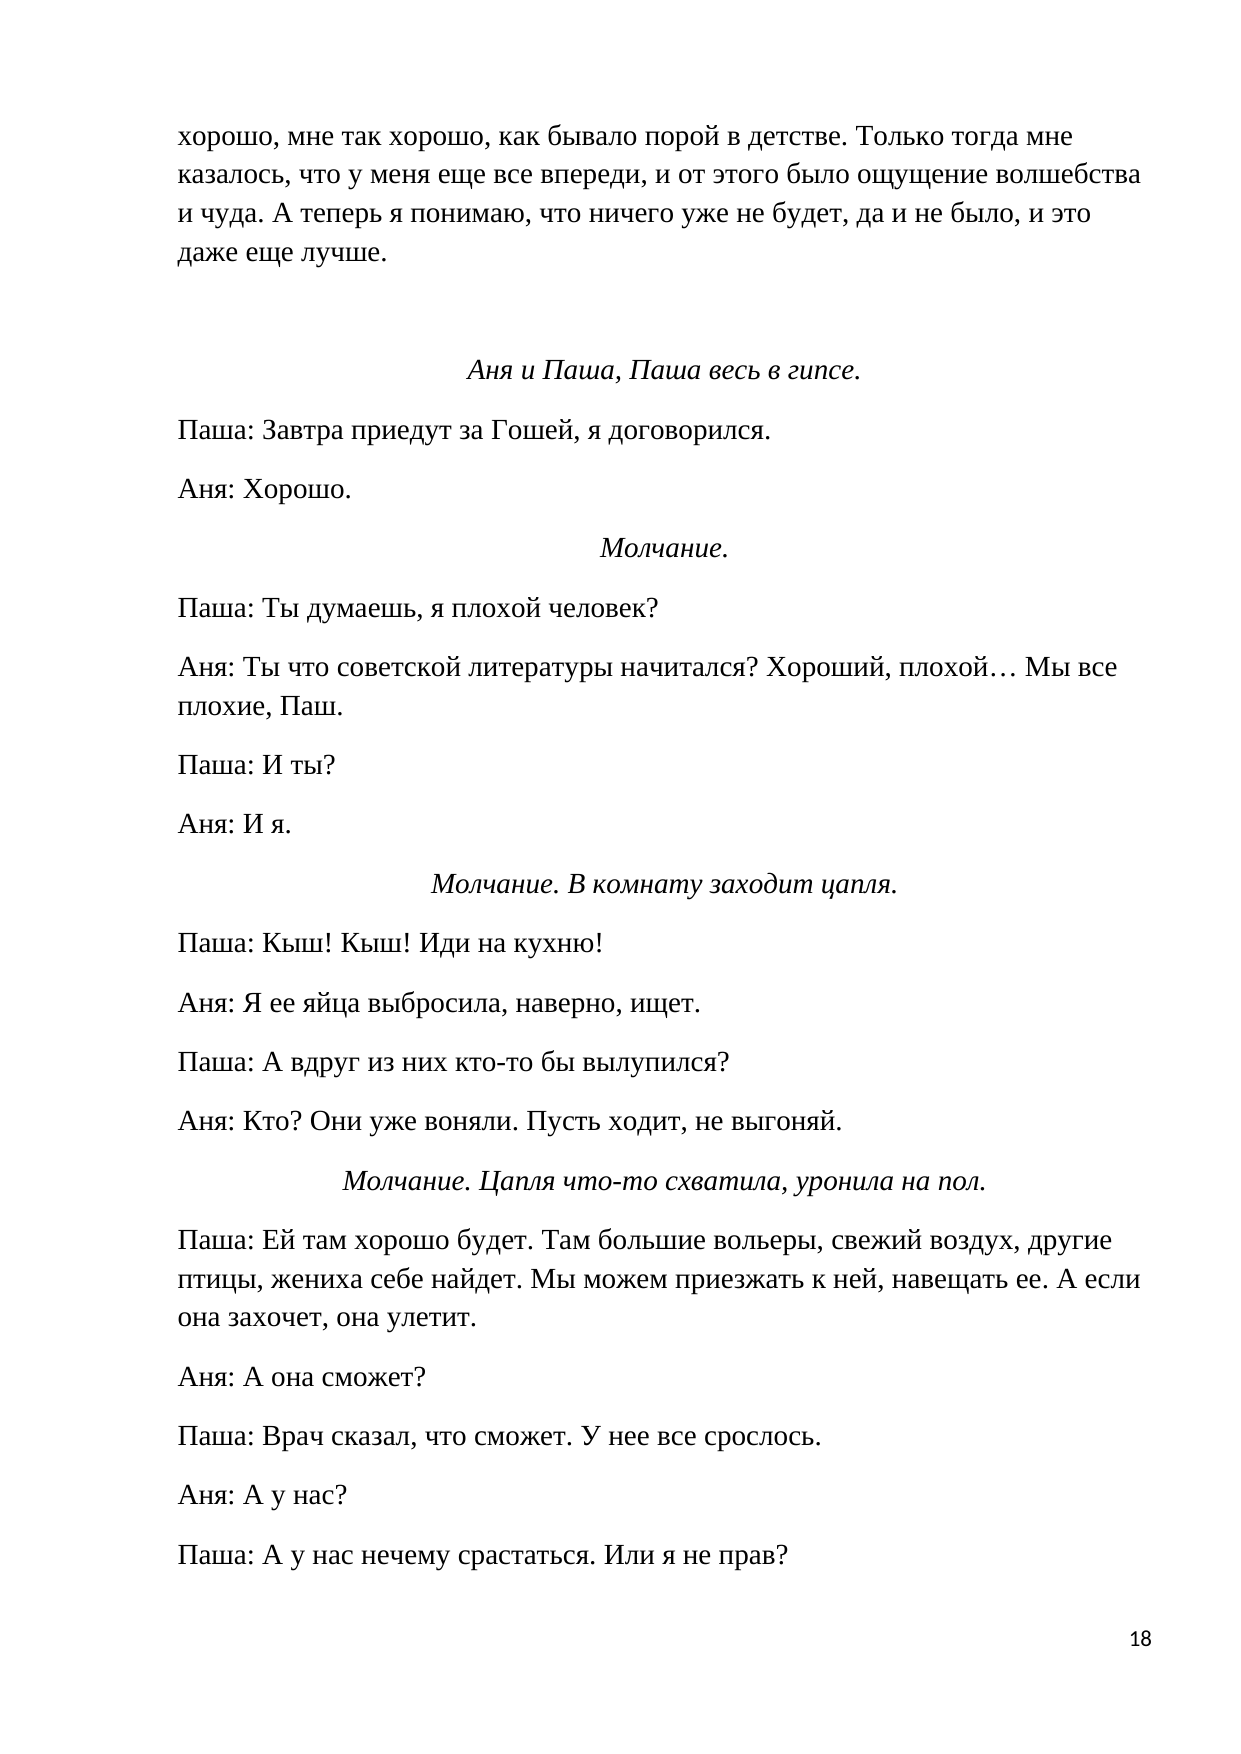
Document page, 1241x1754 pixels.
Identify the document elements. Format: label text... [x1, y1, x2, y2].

text Аня: Хорошо. [177, 471, 1152, 505]
text Паша: Ты думаешь, я плохой человек? [177, 590, 1152, 623]
text Аня: А она сможет? [177, 1359, 1152, 1392]
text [177, 118, 1152, 267]
text Паша: Ей там хорошо будет. Там большие вольеры, свежий воздух, другие птицы, жениха себе найдет. Мы можем приезжать к ней, навещать ее. А если она захочет, она улетит. [177, 1222, 1152, 1333]
text Паша: Завтра приедут за Гошей, я договорился. [177, 412, 1152, 445]
text Паша: Кыш! Кыш! Иди на кухню! [177, 925, 1152, 959]
text Молчание. В комнату заходит цапля. [177, 866, 1152, 899]
text Паша: И ты? [177, 747, 1152, 781]
text Аня: И я. [177, 807, 1152, 840]
text Паша: А вдруг из них кто-то бы вылупился? [177, 1044, 1152, 1078]
text Аня и Паша, Паша весь в гипсе. [177, 352, 1152, 386]
text Молчание. Цапля что-то схватила, уронила на пол. [177, 1163, 1152, 1196]
text Паша: Врач сказал, что сможет. У нее все срослось. [177, 1418, 1152, 1452]
text Аня: Ты что советской литературы начитался? Хороший, плохой… Мы все плохие, Паш. [177, 649, 1152, 721]
text Аня: Кто? Они уже воняли. Пусть ходит, не выгоняй. [177, 1103, 1152, 1137]
text Аня: Я ее яйца выбросила, наверно, ищет. [177, 985, 1152, 1018]
text Паша: А у нас нечему срастаться. Или я не прав? [177, 1537, 1152, 1570]
text Молчание. [177, 531, 1152, 564]
text Аня: А у нас? [177, 1477, 1152, 1511]
